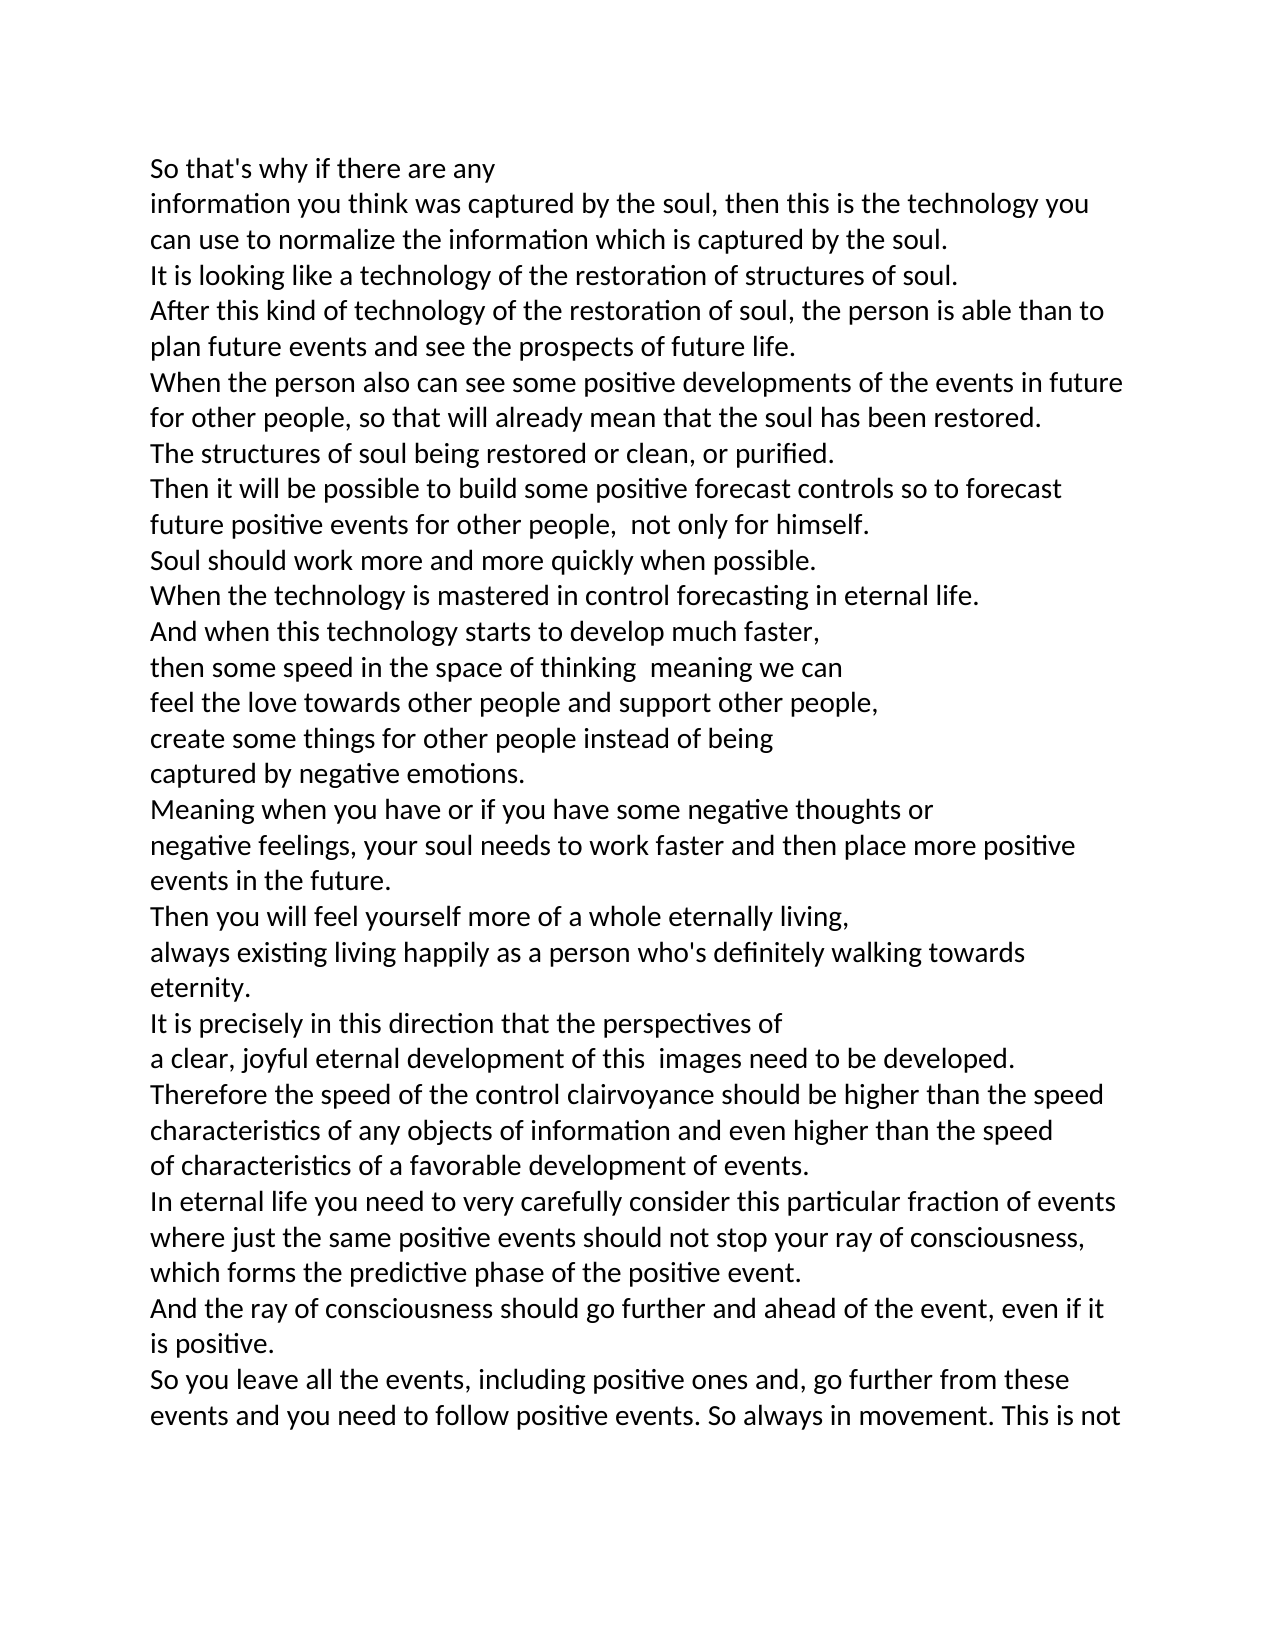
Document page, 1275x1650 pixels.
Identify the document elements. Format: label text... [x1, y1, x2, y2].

text When the person also can see some positive developments of the events in future for other people, so that will already mean that the soul has been restored. [150, 364, 1125, 435]
text In eternal life you need to very carefully consider this particular fraction of events where just the same positive events should not stop your ray of consciousness, which forms the predictive phase of the positive event. [150, 1183, 1125, 1290]
text So that's why if there are any information you think was captured by the soul, then this is the technology you can use to normalize the information which is captured by the soul. [150, 150, 1125, 257]
text Meaning when you have or if you have some negative thoughts or negative feelings, your soul needs to work faster and then place more positive [150, 791, 1125, 862]
text events in the future. [150, 862, 1125, 898]
text Then it will be possible to build some positive forecast controls so to forecast future positive events for other people, not only for himself. [150, 471, 1125, 542]
text Soul should work more and more quickly when possible. [150, 542, 1125, 577]
text Therefore the speed of the control clairvoyance should be higher than the speed characteristics of any objects of information and even higher than the speed [150, 1076, 1125, 1147]
text It is precisely in this direction that the perspectives of a clear, joyful eternal development of this images need to be developed. [150, 1005, 1125, 1076]
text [150, 1361, 1125, 1432]
text And the ray of consciousness should go further and ahead of the event, even if it is positive. [150, 1290, 1125, 1361]
text of characteristics of a favorable development of events. [150, 1147, 1125, 1183]
text After this kind of technology of the restoration of soul, the person is able than to plan future events and see the prospects of future life. [150, 292, 1125, 364]
text Then you will feel yourself more of a whole eternally living, [150, 898, 1125, 934]
text always existing living happily as a person who's definitely walking towards eternity. [150, 934, 1125, 1005]
text And when this technology starts to develop much faster, then some speed in the space of thinking meaning we can feel the love towards other people and support other people, create some things for other people instead of being captured by negative emotions. [150, 613, 1125, 791]
text When the technology is mastered in control forecasting in eternal life. [150, 577, 1125, 613]
text It is looking like a technology of the restoration of structures of soul. [150, 257, 1125, 292]
text The structures of soul being restored or clean, or purified. [150, 435, 1125, 471]
